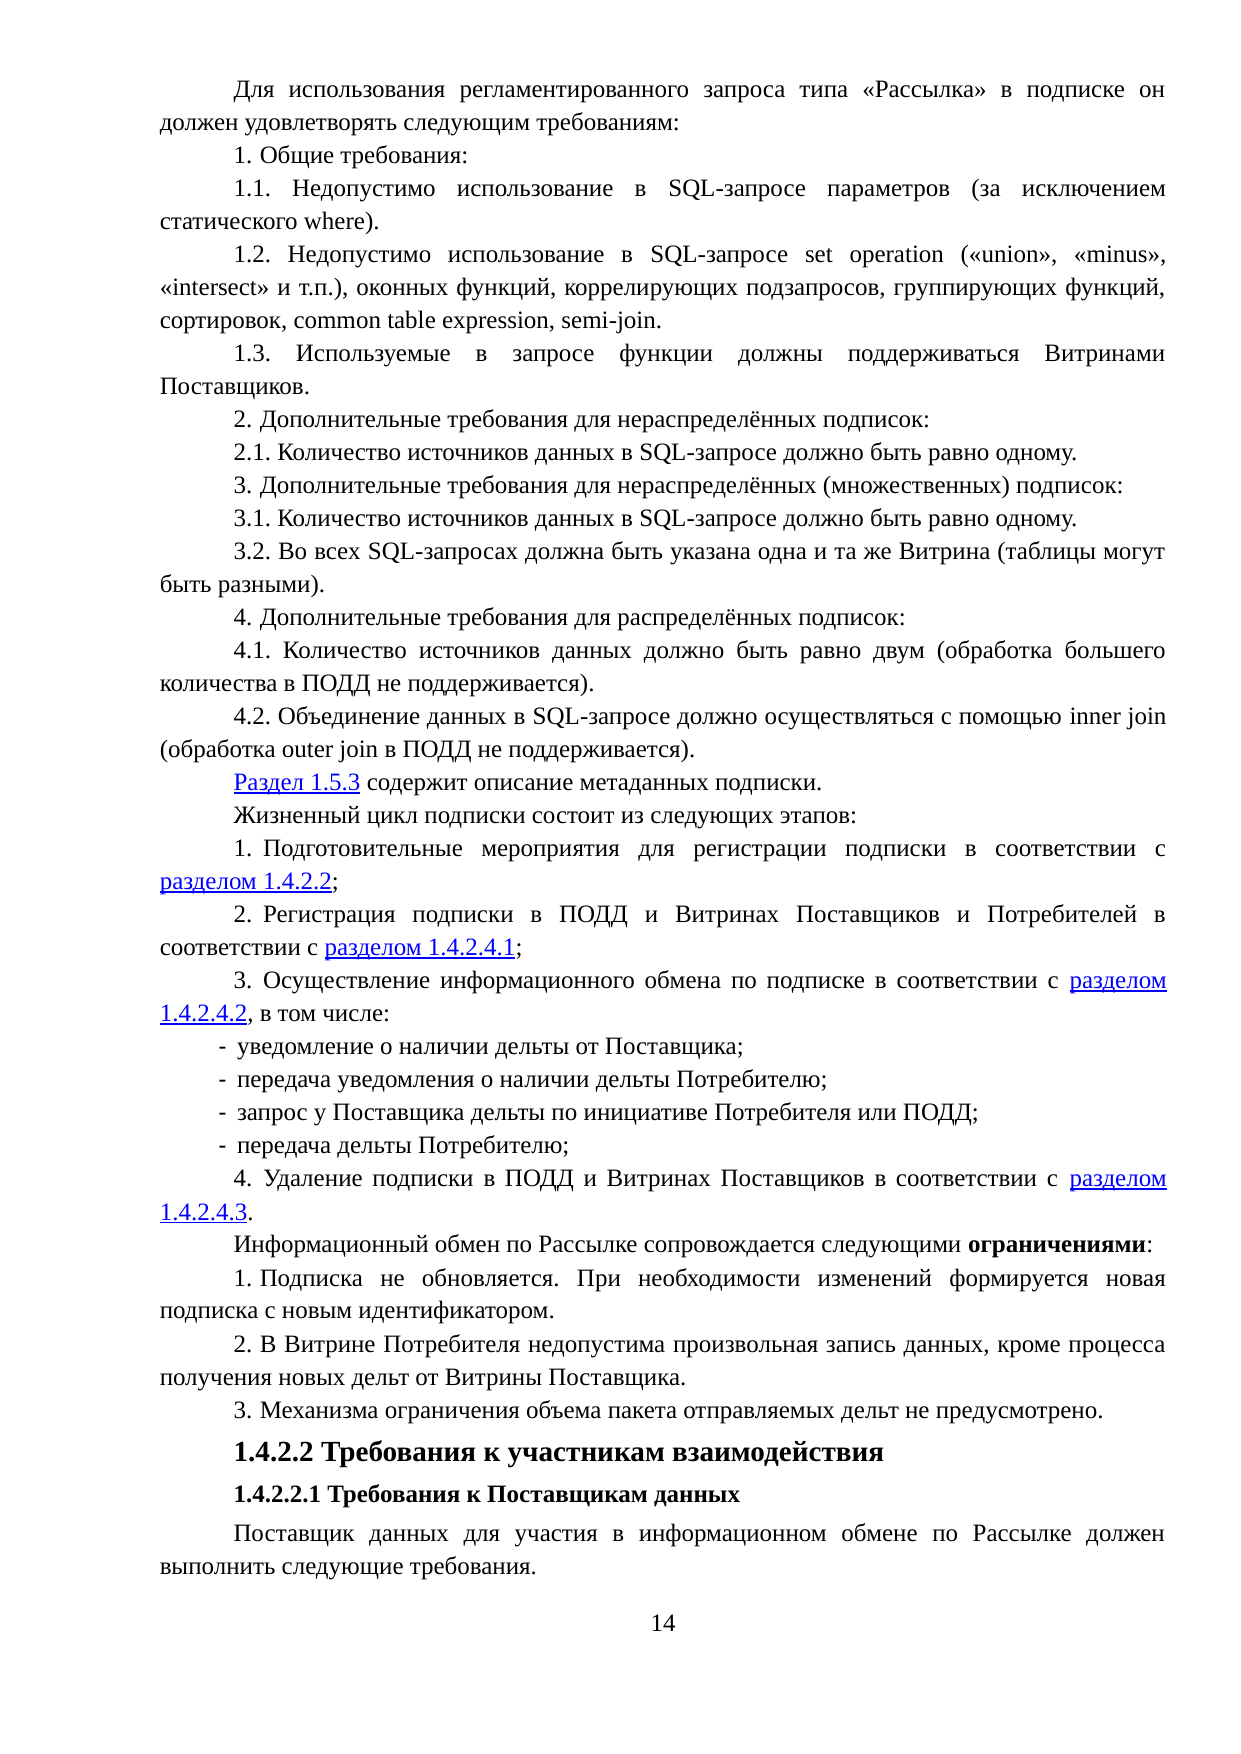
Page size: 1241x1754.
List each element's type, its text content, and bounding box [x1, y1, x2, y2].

text 2.1. Количество источников данных в SQL-запросе должно быть равно одному. [159, 437, 1166, 466]
text 3.2. Во всех SQL-запросах должна быть указана одна и та же Витрина (таблицы могут быть разными). [159, 536, 1166, 598]
list Дополнительные требования для распределённых подписок: [159, 602, 1166, 631]
list В Витрине Потребителя недопустима произвольная запись данных, кроме процесса получения новых дельт от Витрины Поставщика. [159, 1329, 1166, 1390]
text 3.1. Количество источников данных в SQL-запросе должно быть равно одному. [159, 503, 1166, 532]
text 1.2. Недопустимо использование в SQL-запросе set operation («union», «minus», «intersect» и т.п.), оконных функций, коррелирующих подзапросов, группирующих функций, сортировок, common table expression, semi-join. [159, 239, 1166, 334]
list Осуществление информационного обмена по подписке в соответствии с разделом 1.4.2.4.2, в том числе: [159, 965, 1166, 1027]
list Подготовительные мероприятия для регистрации подписки в соответствии с разделом 1.4.2.2; [159, 833, 1166, 895]
text 4.1. Количество источников данных должно быть равно двум (обработка большего количества в ПОДД не поддерживается). [159, 635, 1166, 697]
list Дополнительные требования для нераспределённых подписок: [159, 404, 1166, 433]
list уведомление о наличии дельты от Поставщика; [219, 1031, 1166, 1060]
list Регистрация подписки в ПОДД и Витринах Поставщиков и Потребителей в соответствии с разделом 1.4.2.4.1; [159, 899, 1166, 961]
list Удаление подписки в ПОДД и Витринах Поставщиков в соответствии с разделом 1.4.2.4.3. [159, 1163, 1166, 1225]
subtitle 1.4.2.2.1 Требования к Поставщикам данных [159, 1479, 1166, 1507]
list Общие требования: [159, 140, 1166, 169]
list запрос у Поставщика дельты по инициативе Потребителя или ПОДД; [219, 1097, 1166, 1126]
list Подписка не обновляется. При необходимости изменений формируется новая подписка с новым идентификатором. [159, 1263, 1166, 1324]
list передача уведомления о наличии дельты Потребителю; [219, 1064, 1166, 1093]
text Раздел 1.5.3 содержит описание метаданных подписки. [159, 767, 1166, 796]
text Информационный обмен по Рассылке сопровождается следующими ограничениями: [159, 1229, 1166, 1258]
subtitle 1.4.2.2 Требования к участникам взаимодействия [159, 1434, 1166, 1467]
text 1.1. Недопустимо использование в SQL-запросе параметров (за исключением статического where). [159, 173, 1166, 235]
text 1.3. Используемые в запросе функции должны поддерживаться Витринами Поставщиков. [159, 338, 1166, 400]
text Жизненный цикл подписки состоит из следующих этапов: [159, 800, 1166, 829]
list Дополнительные требования для нераспределённых (множественных) подписок: [159, 470, 1166, 499]
text Поставщик данных для участия в информационном обмене по Рассылке должен выполнить следующие требования. [159, 1518, 1166, 1580]
list Механизма ограничения объема пакета отправляемых дельт не предусмотрено. [159, 1395, 1166, 1423]
text Для использования регламентированного запроса типа «Рассылка» в подписке он должен удовлетворять следующим требованиям: [159, 74, 1166, 136]
text 4.2. Объединение данных в SQL-запросе должно осуществляться с помощью inner join (обработка outer join в ПОДД не поддерживается). [159, 701, 1166, 763]
list передача дельты Потребителю; [219, 1131, 1166, 1159]
